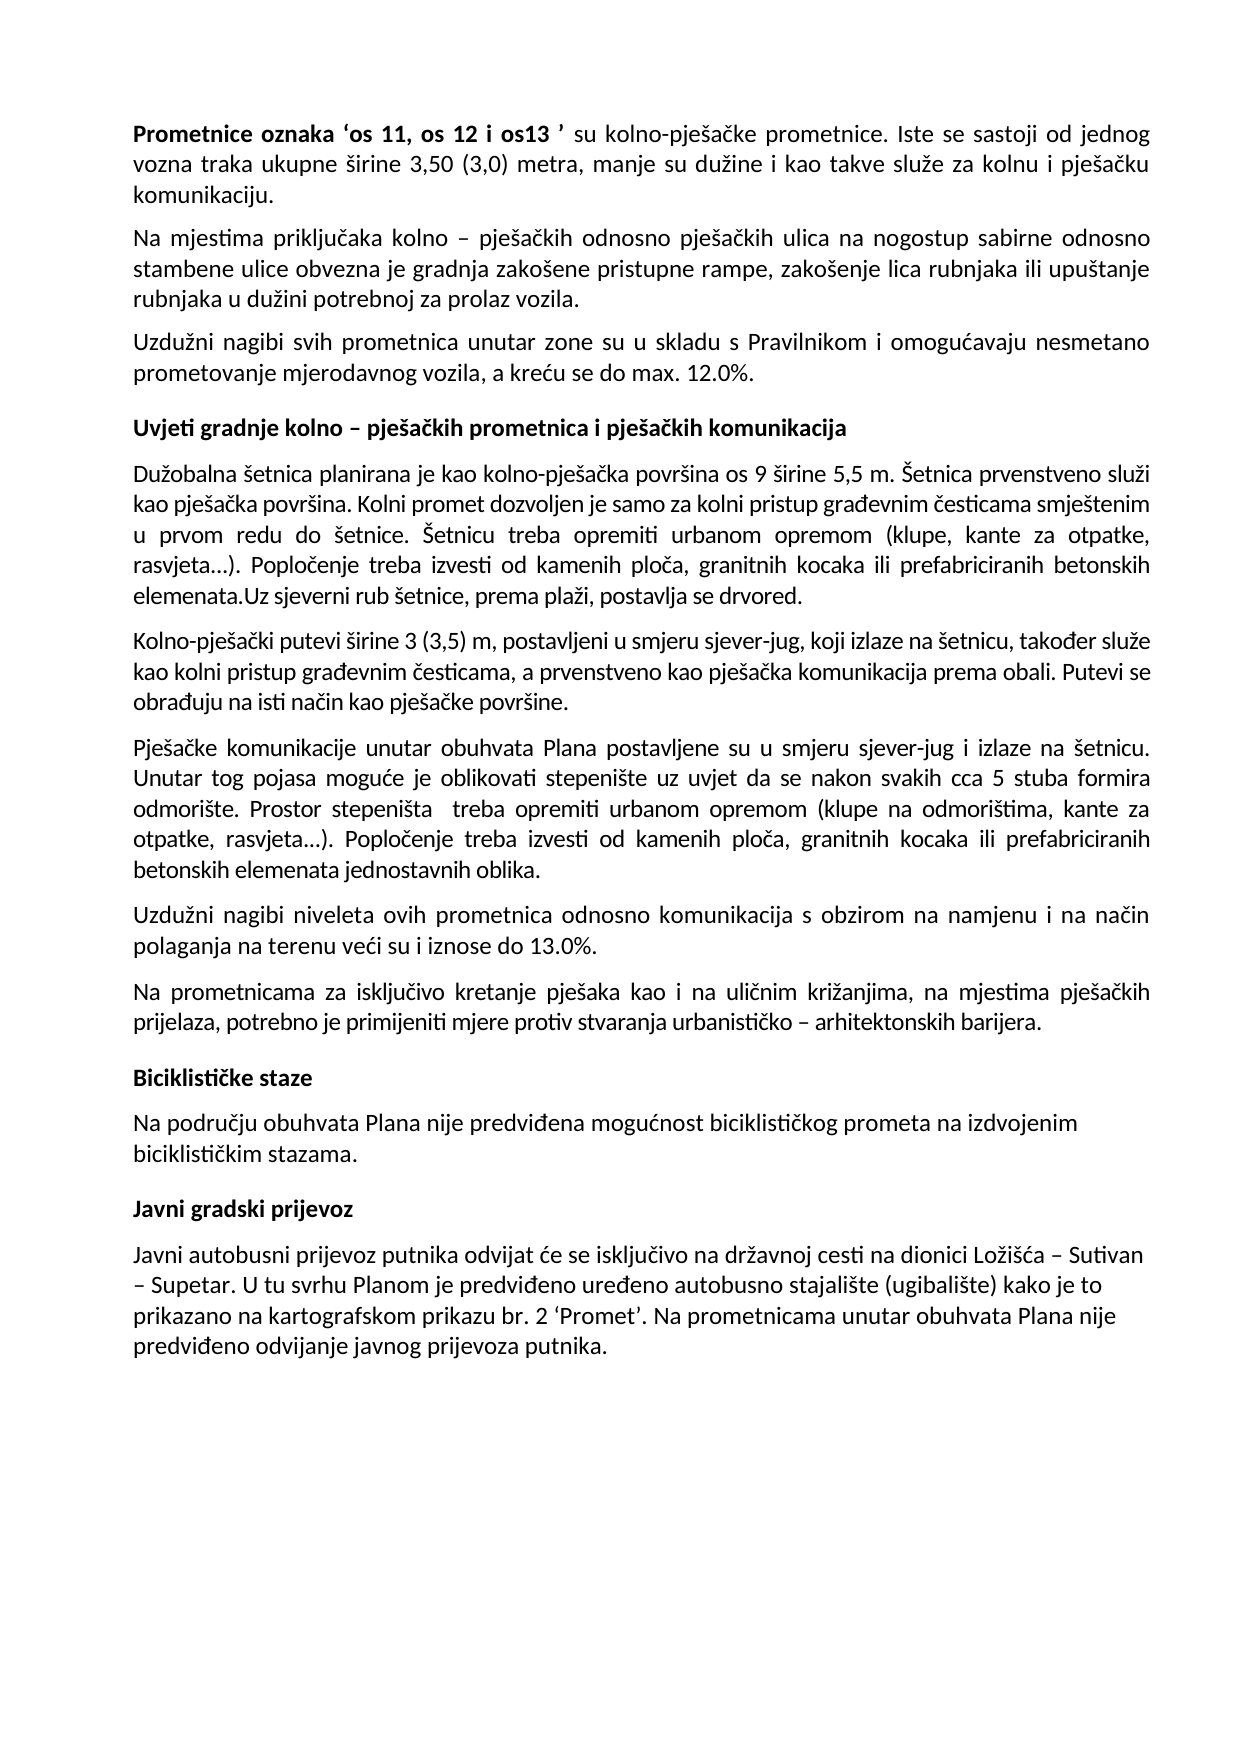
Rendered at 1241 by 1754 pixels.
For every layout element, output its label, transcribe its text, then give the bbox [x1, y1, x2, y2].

text Prometnice oznaka ‘os 11, os 12 i os13 ’ su kolno-pješačke prometnice. Iste se sastoji od jednog vozna traka ukupne širine 3,50 (3,0) metra, manje su dužine i kao takve služe za kolnu i pješačku komunikaciju. [133, 118, 1152, 210]
text Javni gradski prijevoz [133, 1193, 1152, 1224]
text Uzdužni nagibi svih prometnica unutar zone su u skladu s Pravilnikom i omogućavaju nesmetano prometovanje mjerodavnog vozila, a kreću se do max. 12.0%. [133, 326, 1152, 387]
text Dužobalna šetnica planirana je kao kolno-pješačka površina os 9 širine 5,5 m. Šetnica prvenstveno služi kao pješačka površina. Kolni promet dozvoljen je samo za kolni pristup građevnim česticama smještenim u prvom redu do šetnice. Šetnicu treba opremiti urbanom opremom (klupe, kante za otpatke, rasvjeta...). Popločenje treba izvesti od kamenih ploča, granitnih kocaka ili prefabriciranih betonskih elemenata.Uz sjeverni rub šetnice, prema plaži, postavlja se drvored. [133, 458, 1152, 610]
text Na prometnicama za isključivo kretanje pješaka kao i na uličnim križanjima, na mjestima pješačkih prijelaza, potrebno je primijeniti mjere protiv stvaranja urbanističko – arhitektonskih barijera. [133, 976, 1152, 1037]
text Kolno-pješački putevi širine 3 (3,5) m, postavljeni u smjeru sjever-jug, koji izlaze na šetnicu, također služe kao kolni pristup građevnim česticama, a prvenstveno kao pješačka komunikacija prema obali. Putevi se obrađuju na isti način kao pješačke površine. [133, 625, 1152, 717]
text Javni autobusni prijevoz putnika odvijat će se isključivo na državnoj cesti na dionici Ložišća – Sutivan – Supetar. U tu svrhu Planom je predviđeno uređeno autobusno stajalište (ugibalište) kako je to prikazano na kartografskom prikazu br. 2 ‘Promet’. Na prometnicama unutar obuhvata Plana nije predviđeno odvijanje javnog prijevoza putnika. [133, 1239, 1152, 1361]
text Uzdužni nagibi niveleta ovih prometnica odnosno komunikacija s obzirom na namjenu i na način polaganja na terenu veći su i iznose do 13.0%. [133, 899, 1152, 961]
text Pješačke komunikacije unutar obuhvata Plana postavljene su u smjeru sjever-jug i izlaze na šetnicu. Unutar tog pojasa moguće je oblikovati stepenište uz uvjet da se nakon svakih cca 5 stuba formira odmorište. Prostor stepeništa treba opremiti urbanom opremom (klupe na odmorištima, kante za otpatke, rasvjeta...). Popločenje treba izvesti od kamenih ploča, granitnih kocaka ili prefabriciranih betonskih elemenata jednostavnih oblika. [133, 732, 1152, 884]
text Biciklističke staze [133, 1062, 1152, 1092]
text Na području obuhvata Plana nije predviđena mogućnost biciklističkog prometa na izdvojenim biciklističkim stazama. [133, 1107, 1152, 1168]
text Na mjestima priključaka kolno – pješačkih odnosno pješačkih ulica na nogostup sabirne odnosno stambene ulice obvezna je gradnja zakošene pristupne rampe, zakošenje lica rubnjaka ili upuštanje rubnjaka u dužini potrebnoj za prolaz vozila. [133, 222, 1152, 314]
text Uvjeti gradnje kolno – pješačkih prometnica i pješačkih komunikacija [133, 412, 1152, 443]
